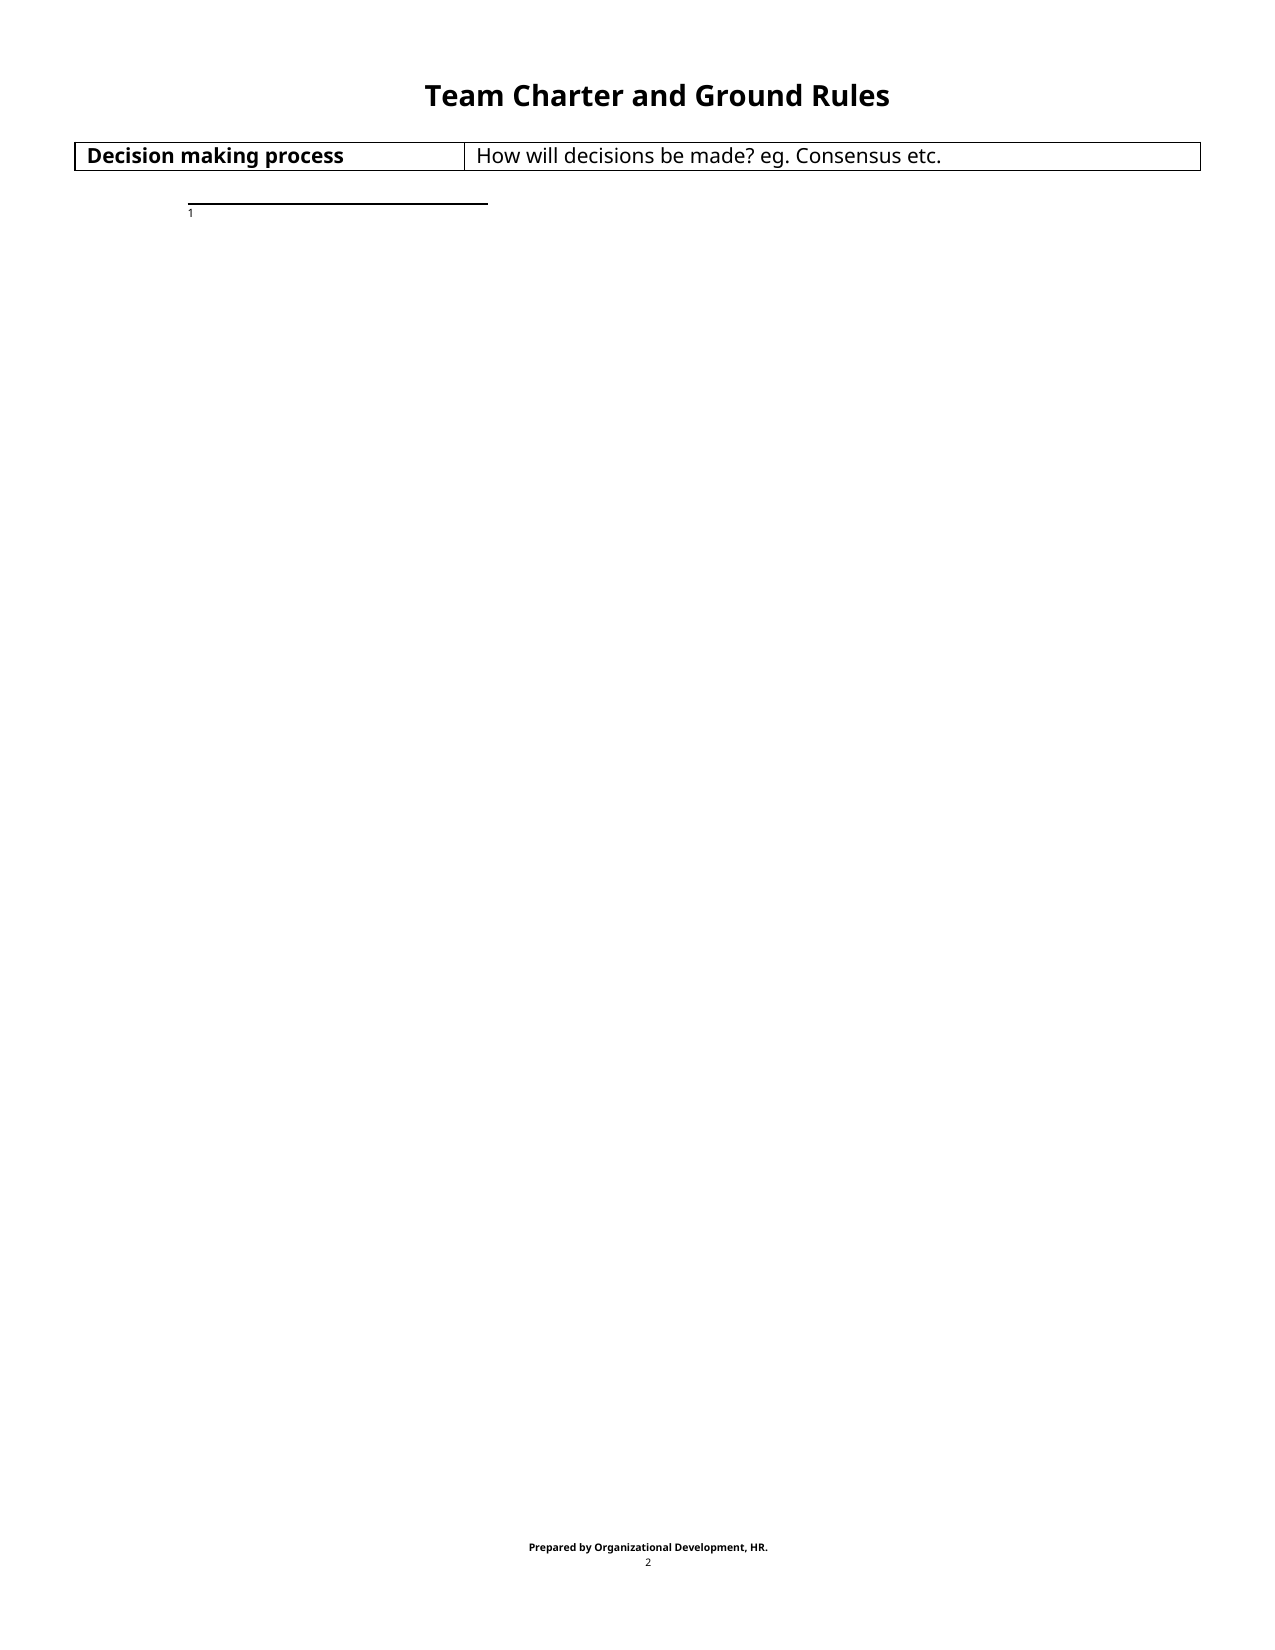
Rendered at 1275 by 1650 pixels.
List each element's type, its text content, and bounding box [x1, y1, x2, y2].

text 1 [187, 205, 1212, 235]
table_cell How will decisions be made? eg. Consensus etc. [465, 143, 1200, 169]
table_cell Decision making process [76, 143, 464, 169]
